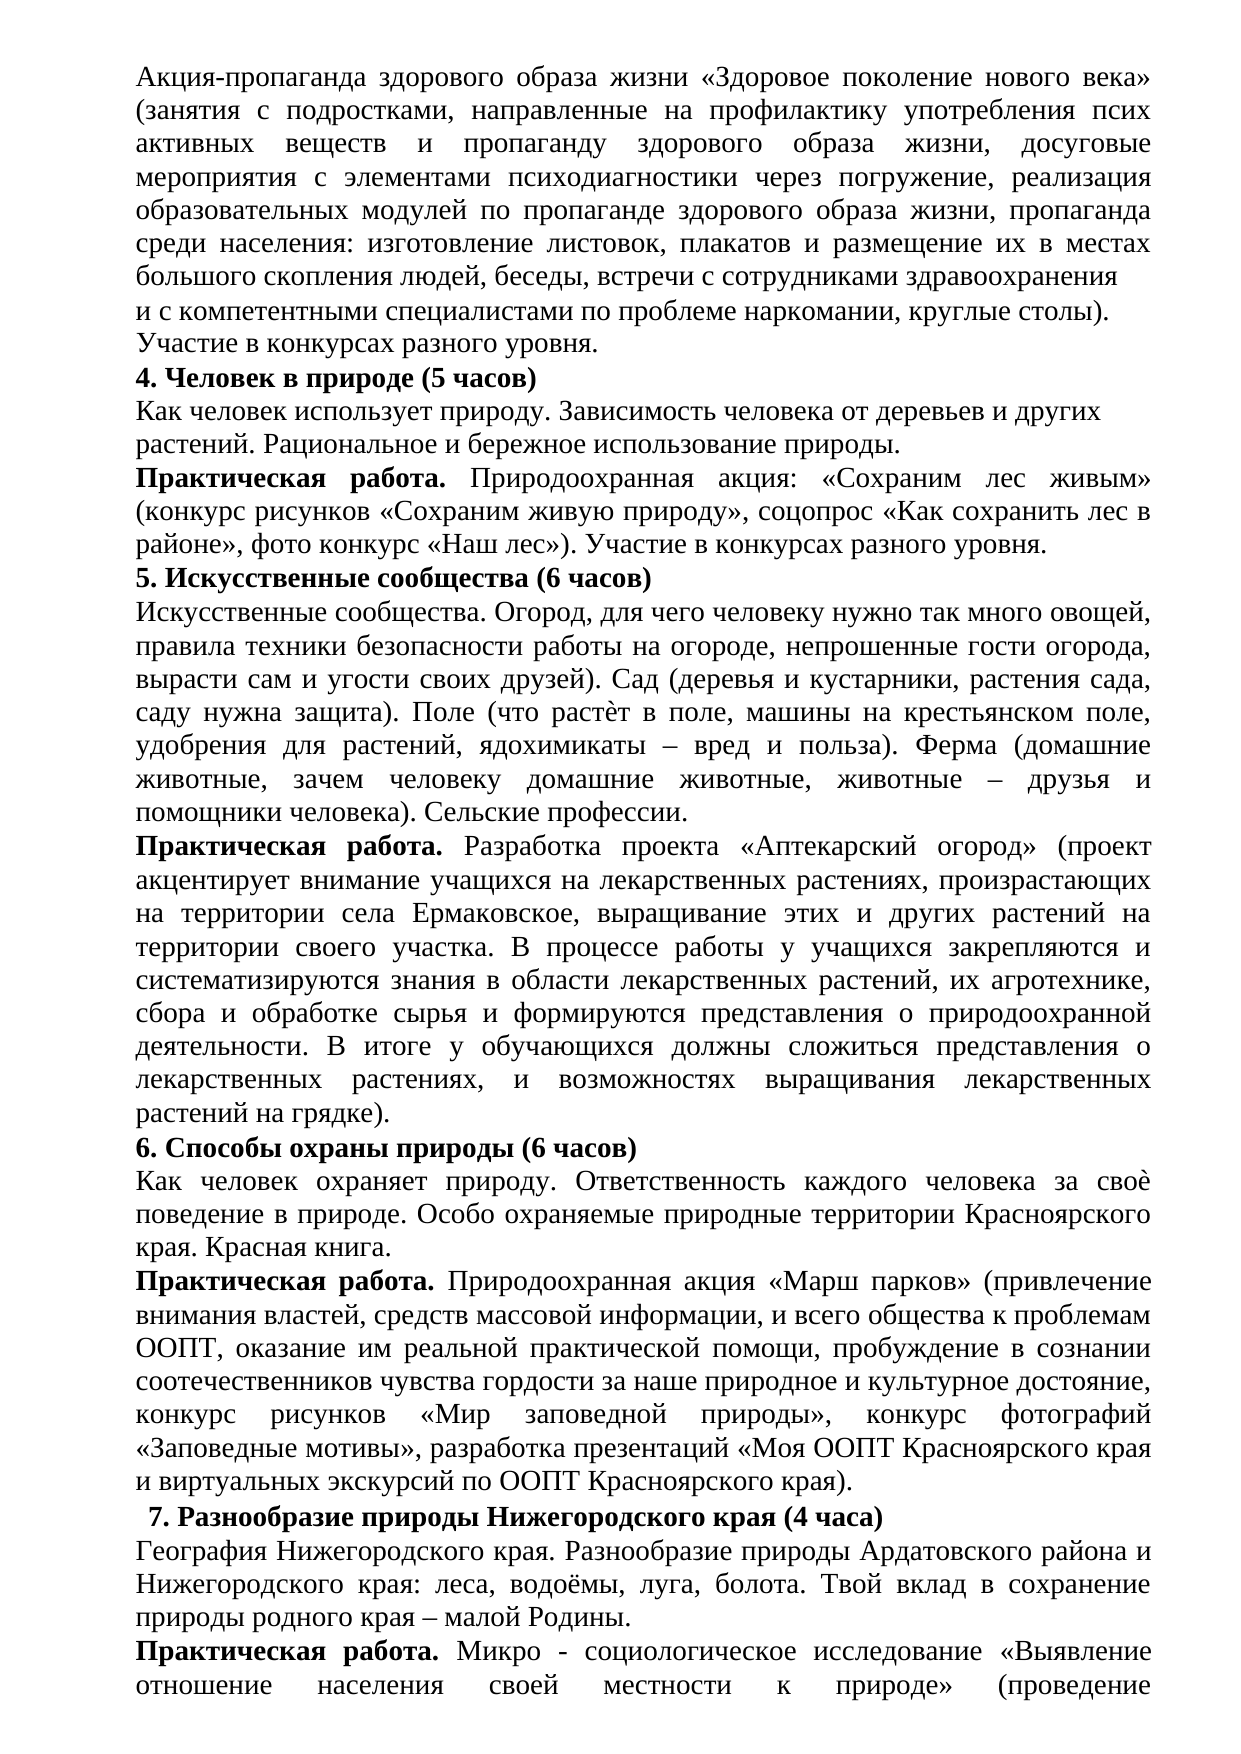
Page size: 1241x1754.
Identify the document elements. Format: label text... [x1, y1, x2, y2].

list Разнообразие природы Нижегородского края (4 часа) [148, 1499, 1152, 1533]
text 6. Способы охраны природы (6 часов) [135, 1130, 1152, 1163]
text 4. Человек в природе (5 часов) [135, 360, 1152, 393]
text Акция-пропаганда здорового образа жизни «Здоровое поколение нового века» (занятия с подростками, направленные на профилактику употребления псих активных веществ и пропаганду здорового образа жизни, досуговые мероприятия с элементами психодиагностики через погружение, реализация образовательных модулей по пропаганде здорового образа жизни, пропаганда среди населения: изготовление листовок, плакатов и размещение их в местах большого скопления людей, беседы, встречи с сотрудниками здравоохранения [135, 59, 1152, 292]
text География Нижегородского края. Разнообразие природы Ардатовского района и Нижегородского края: леса, водоёмы, луга, болота. Твой вклад в сохранение природы родного края – малой Родины. [135, 1534, 1152, 1633]
text Практическая работа. Природоохранная акция «Марш парков» (привлечение внимания властей, средств массовой информации, и всего общества к проблемам ООПТ, оказание им реальной практической помощи, пробуждение в сознании соотечественников чувства гордости за наше природное и культурное достояние, конкурс рисунков «Мир заповедной природы», конкурс фотографий «Заповедные мотивы», разработка презентаций «Моя ООПТ Красноярского края и виртуальных экскурсий по ООПТ Красноярского края). [135, 1264, 1152, 1497]
text 5. Искусственные сообщества (6 часов) [135, 561, 1152, 594]
text Как человек использует природу. Зависимость человека от деревьев и других растений. Рациональное и бережное использование природы. [135, 394, 1150, 459]
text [135, 1634, 1152, 1701]
text Как человек охраняет природу. Ответственность каждого человека за своѐ поведение в природе. Особо охраняемые природные территории Красноярского края. Красная книга. [135, 1164, 1152, 1263]
text Практическая работа. Природоохранная акция: «Сохраним лес живым» (конкурс рисунков «Сохраним живую природу», соцопрос «Как сохранить лес в районе», фото конкурс «Наш лес»). Участие в конкурсах разного уровня. [135, 461, 1152, 560]
text Искусственные сообщества. Огород, для чего человеку нужно так много овощей, правила техники безопасности работы на огороде, непрошенные гости огорода, вырасти сам и угости своих друзей). Сад (деревья и кустарники, растения сада, саду нужна защита). Поле (что растѐт в поле, машины на крестьянском поле, удобрения для растений, ядохимикаты – вред и польза). Ферма (домашние животные, зачем человеку домашние животные, животные – друзья и помощники человека). Сельские профессии. [135, 595, 1152, 827]
list с компетентными специалистами по проблеме наркомании, круглые столы). Участие в конкурсах разного уровня. [135, 294, 1121, 359]
text Практическая работа. Разработка проекта «Аптекарский огород» (проект акцентирует внимание учащихся на лекарственных растениях, произрастающих на территории села Ермаковское, выращивание этих и других растений на территории своего участка. В процессе работы у учащихся закрепляются и систематизируются знания в области лекарственных растений, их агротехнике, сбора и обработке сырья и формируются представления о природоохранной деятельности. В итоге у обучающихся должны сложиться представления о лекарственных растениях, и возможностях выращивания лекарственных растений на грядке). [135, 829, 1152, 1128]
